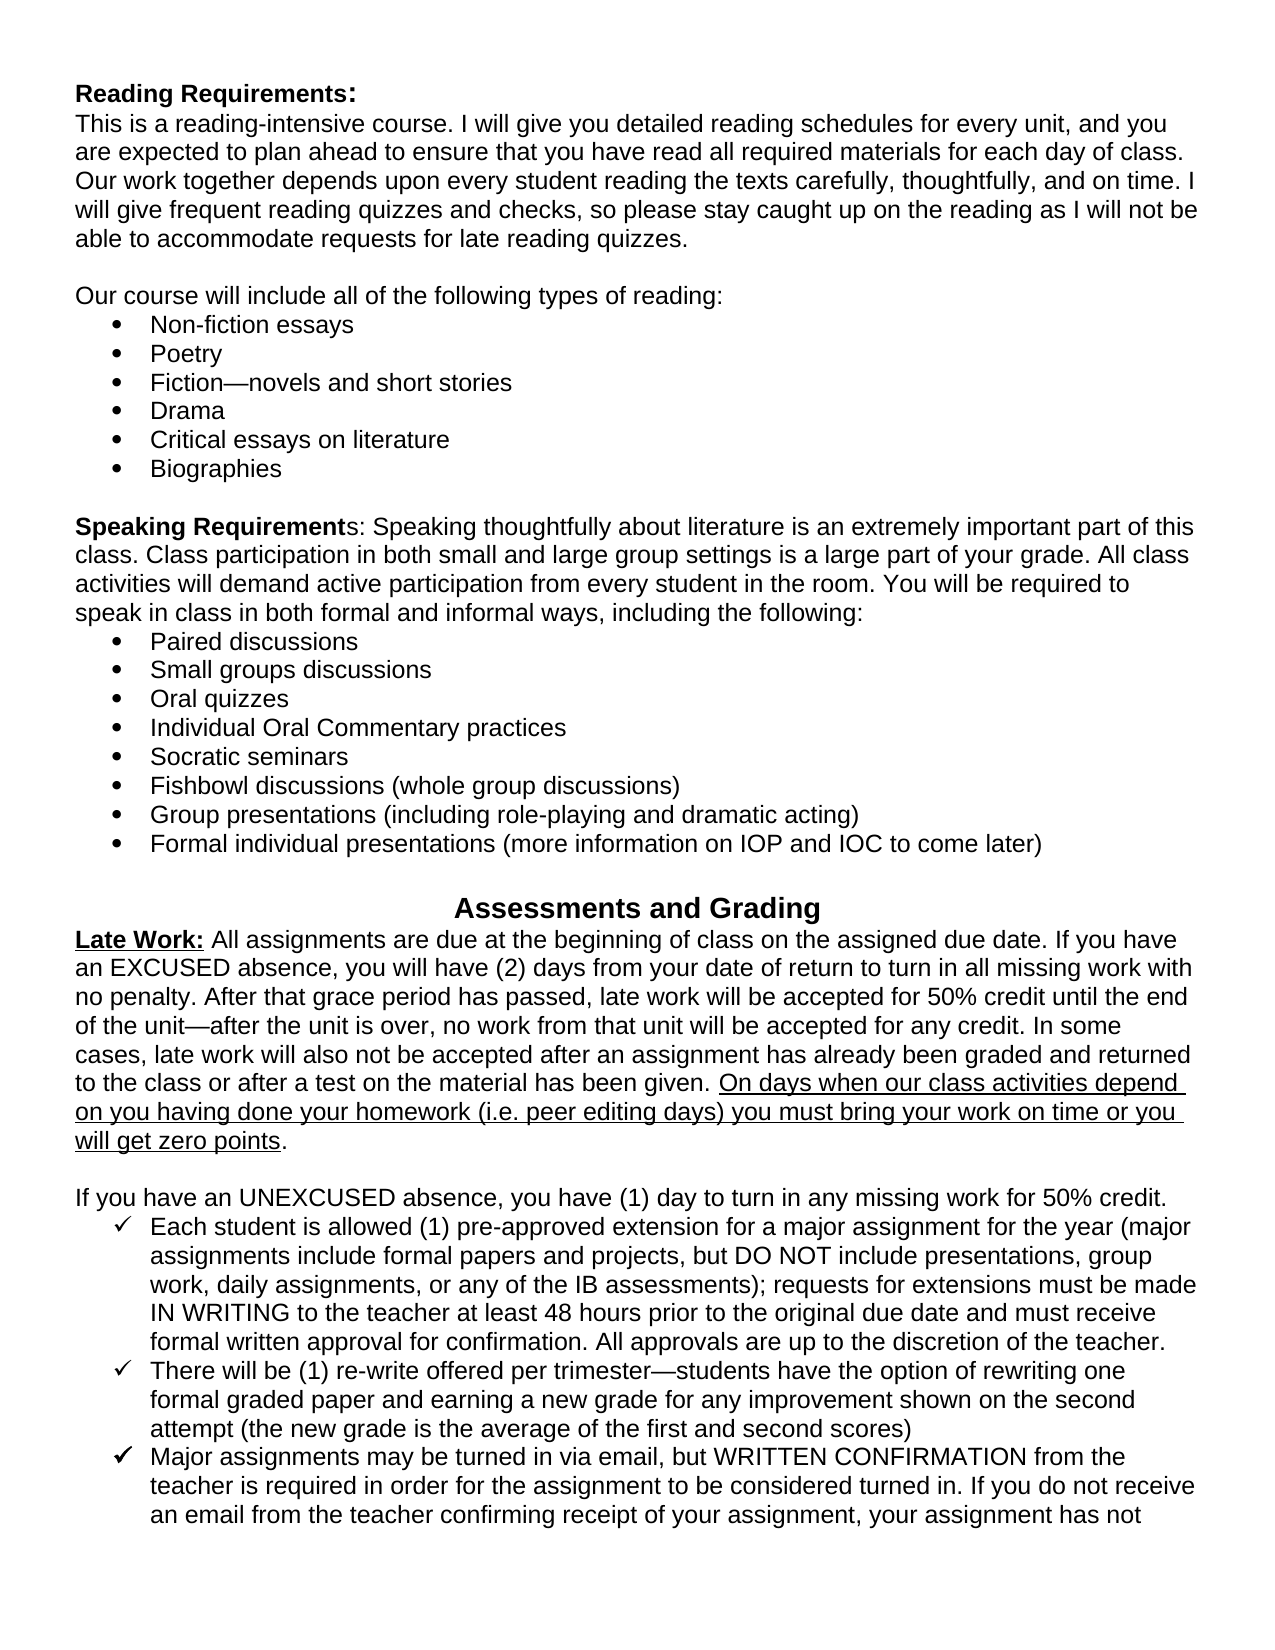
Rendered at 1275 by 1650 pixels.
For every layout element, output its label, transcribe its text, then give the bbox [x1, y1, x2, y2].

text Our course will include all of the following types of reading: [75, 281, 1200, 310]
list Poetry [112, 339, 1200, 367]
text If you have an UNEXCUSED absence, you have (1) day to turn in any missing work for 50% credit. [75, 1183, 1200, 1212]
list There will be (1) re-write offered per trimester—students have the option of rewriting one formal graded paper and earning a new grade for any improvement shown on the second attempt (the new grade is the average of the first and second scores) [112, 1356, 1200, 1442]
text Late Work: All assignments are due at the beginning of class on the assigned due date. If you have an EXCUSED absence, you will have (2) days from your date of return to turn in all missing work with no penalty. After that grace period has passed, late work will be accepted for 50% credit until the end of the unit—after the unit is over, no work from that unit will be accepted for any credit. In some cases, late work will also not be accepted after an assignment has already been graded and returned to the class or after a test on the material has been given. On days when our class activities depend on you having done your homework (i.e. peer editing days) you must bring your work on time or you will get zero points. [75, 924, 1200, 1154]
list Biographies [112, 454, 1200, 483]
list Each student is allowed (1) pre-approved extension for a major assignment for the year (major assignments include formal papers and projects, but DO NOT include presentations, group work, daily assignments, or any of the IB assessments); requests for extensions must be made IN WRITING to the teacher at least 48 hours prior to the original due date and must receive formal written approval for confirmation. All approvals are up to the discretion of the teacher. [112, 1212, 1200, 1356]
list Paired discussions [112, 627, 1200, 656]
list Fiction—novels and short stories [112, 367, 1200, 396]
text Assessments and Grading [75, 891, 1200, 924]
list Non-fiction essays [112, 310, 1200, 339]
text This is a reading-intensive course. I will give you detailed reading schedules for every unit, and you are expected to plan ahead to ensure that you have read all required materials for each day of class. Our work together depends upon every student reading the texts carefully, thoughtfully, and on time. I will give frequent reading quizzes and checks, so please stay caught up on the reading as I will not be able to accommodate requests for late reading quizzes. [75, 108, 1200, 252]
list Group presentations (including role-playing and dramatic acting) [112, 800, 1200, 829]
text Speaking Requirements: Speaking thoughtfully about literature is an extremely important part of this class. Class participation in both small and large group settings is a large part of your grade. All class activities will demand active participation from every student in the room. You will be required to speak in class in both formal and informal ways, including the following: [75, 512, 1200, 627]
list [112, 1442, 1200, 1529]
list Formal individual presentations (more information on IOP and IOC to come later) [112, 829, 1200, 857]
list Individual Oral Commentary practices [112, 713, 1200, 742]
list Oral quizzes [112, 684, 1200, 713]
list Drama [112, 396, 1200, 425]
text Reading Requirements: [75, 75, 1200, 108]
list Critical essays on literature [112, 425, 1200, 454]
list Socratic seminars [112, 742, 1200, 771]
list Fishbowl discussions (whole group discussions) [112, 771, 1200, 800]
list Small groups discussions [112, 656, 1200, 684]
